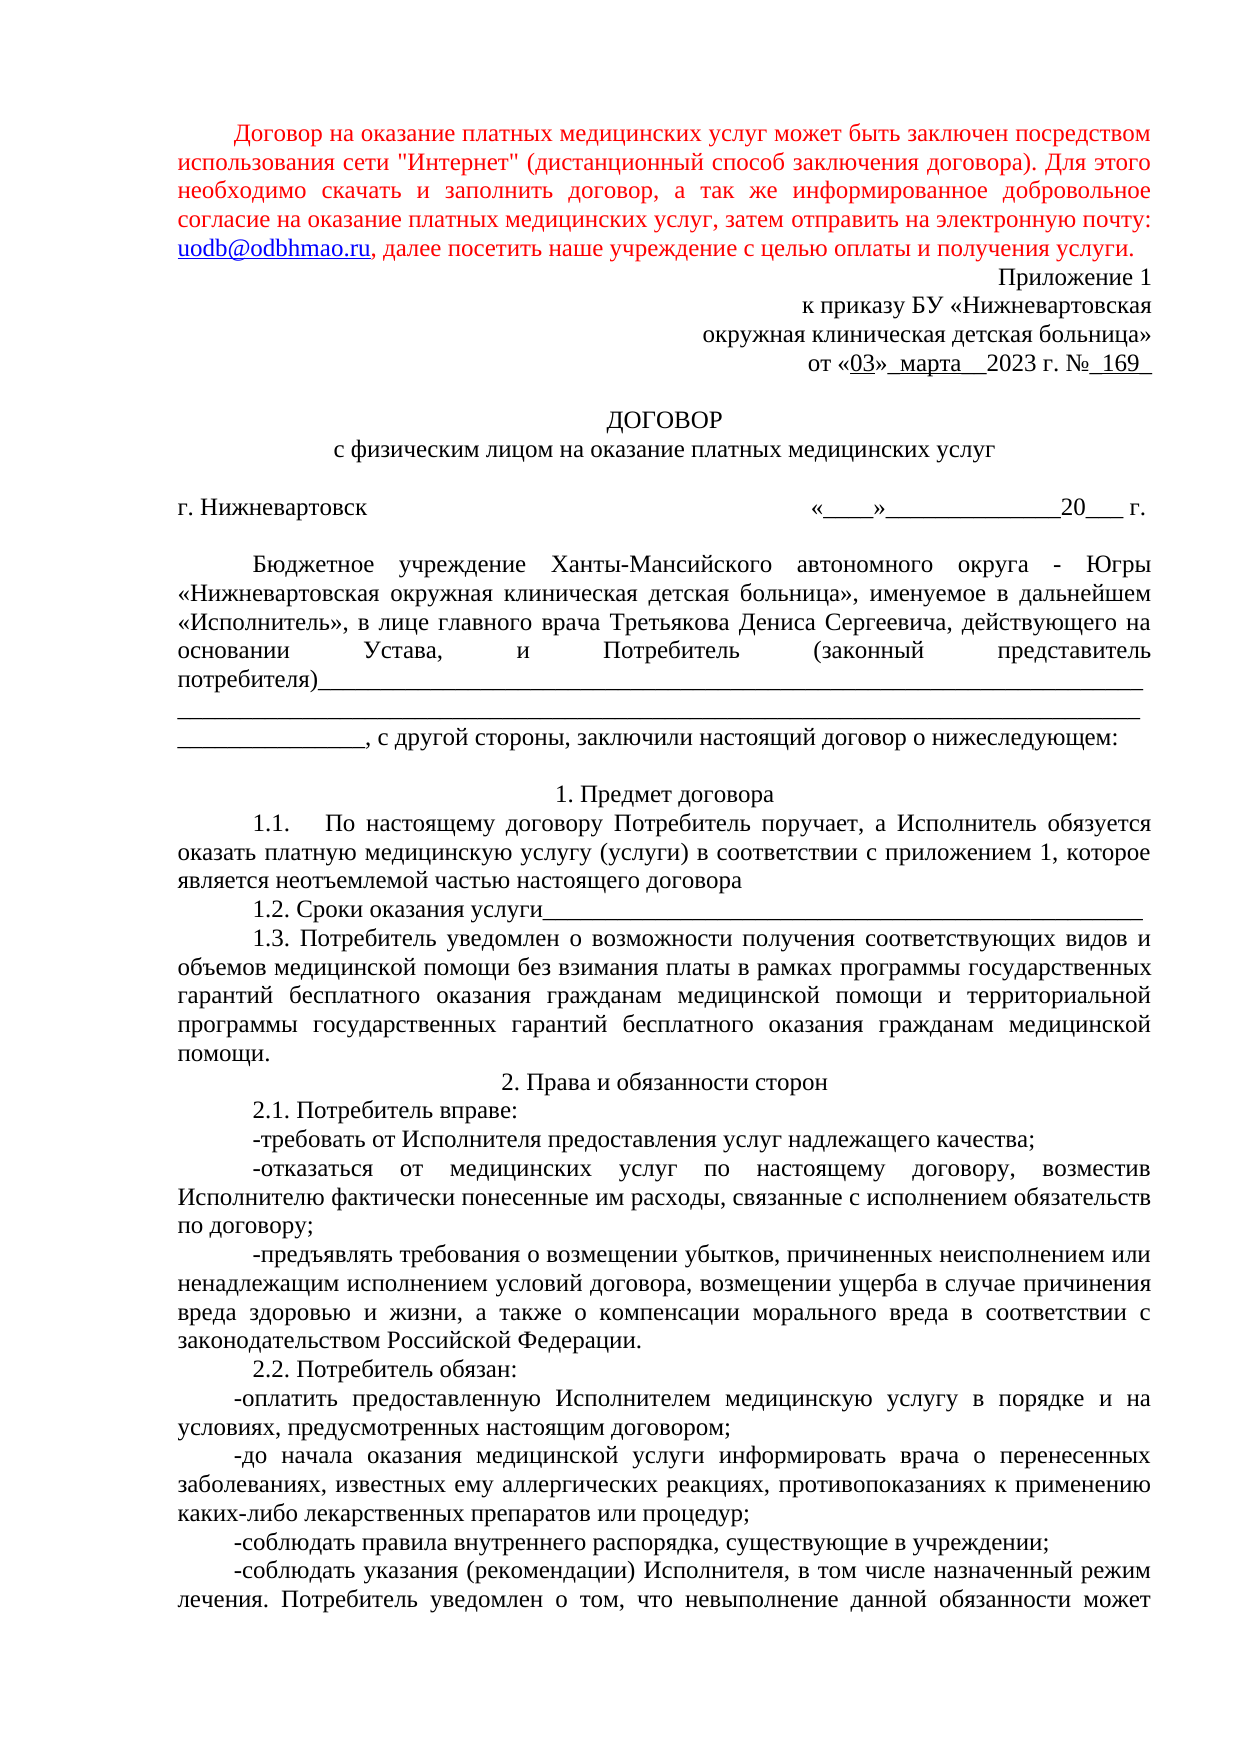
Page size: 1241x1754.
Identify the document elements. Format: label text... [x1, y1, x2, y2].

text окружная клиническая детская больница» [177, 319, 1152, 348]
text -оплатить предоставленную Исполнителем медицинскую услугу в порядке и на условиях, предусмотренных настоящим договором; [177, 1383, 1152, 1441]
text 2.1. Потребитель вправе: [177, 1096, 1152, 1124]
text 1.3. Потребитель уведомлен о возможности получения соответствующих видов и объемов медицинской помощи без взимания платы в рамках программы государственных гарантий бесплатного оказания гражданам медицинской помощи и территориальной программы государственных гарантий бесплатного оказания гражданам медицинской помощи. [177, 923, 1152, 1067]
text 1. Предмет договора [177, 779, 1152, 808]
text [177, 1556, 1152, 1613]
text -до начала оказания медицинской услуги информировать врача о перенесенных заболеваниях, известных ему аллергических реакциях, противопоказаниях к применению каких-либо лекарственных препаратов или процедур; [177, 1441, 1152, 1527]
text -предъявлять требования о возмещении убытков, причиненных неисполнением или ненадлежащим исполнением условий договора, возмещении ущерба в случае причинения вреда здоровью и жизни, а также о компенсации морального вреда в соответствии с законодательством Российской Федерации. [177, 1239, 1152, 1354]
text к приказу БУ «Нижневартовская [177, 291, 1152, 319]
text -требовать от Исполнителя предоставления услуг надлежащего качества; [177, 1124, 1152, 1153]
text г. Нижневартовск «____»______________20___ г. [177, 492, 1152, 521]
text Договор на оказание платных медицинских услуг может быть заключен посредством использования сети "Интернет" (дистанционный способ заключения договора). Для этого необходимо скачать и заполнить договор, а так же информированное добровольное согласие на оказание платных медицинских услуг, затем отправить на электронную почту: uodb@odbhmao.ru, далее посетить наше учреждение с целью оплаты и получения услуги. [177, 118, 1152, 262]
list По настоящему договору Потребитель поручает, а Исполнитель обязуется оказать платную медицинскую услугу (услуги) в соответствии с приложением 1, которое является неотъемлемой частью настоящего договора [177, 808, 1152, 894]
text Договор [177, 406, 1152, 434]
text Бюджетное учреждение Ханты-Мансийского автономного округа - Югры «Нижневартовская окружная клиническая детская больница», именуемое в дальнейшем «Исполнитель», в лице главного врача Третьякова Дениса Сергеевича, действующего на основании Устава, и Потребитель (законный представитель потребителя)__________________________________________________________________ [177, 549, 1152, 693]
text ____________________________________________________________________________________________, с другой стороны, заключили настоящий договор о нижеследующем: [177, 693, 1152, 751]
text Приложение 1 [177, 262, 1152, 291]
text 1.2. Сроки оказания услуги________________________________________________ [177, 894, 1152, 923]
text от «03»_марта__2023 г. №_169_ [177, 348, 1152, 377]
text 2. Права и обязанности сторон [177, 1067, 1152, 1096]
text -соблюдать правила внутреннего распорядка, существующие в учреждении; [177, 1527, 1152, 1556]
text -отказаться от медицинских услуг по настоящему договору, возместив Исполнителю фактически понесенные им расходы, связанные с исполнением обязательств по договору; [177, 1153, 1152, 1239]
text с физическим лицом на оказание платных медицинских услуг [177, 434, 1152, 463]
text 2.2. Потребитель обязан: [177, 1354, 1152, 1383]
